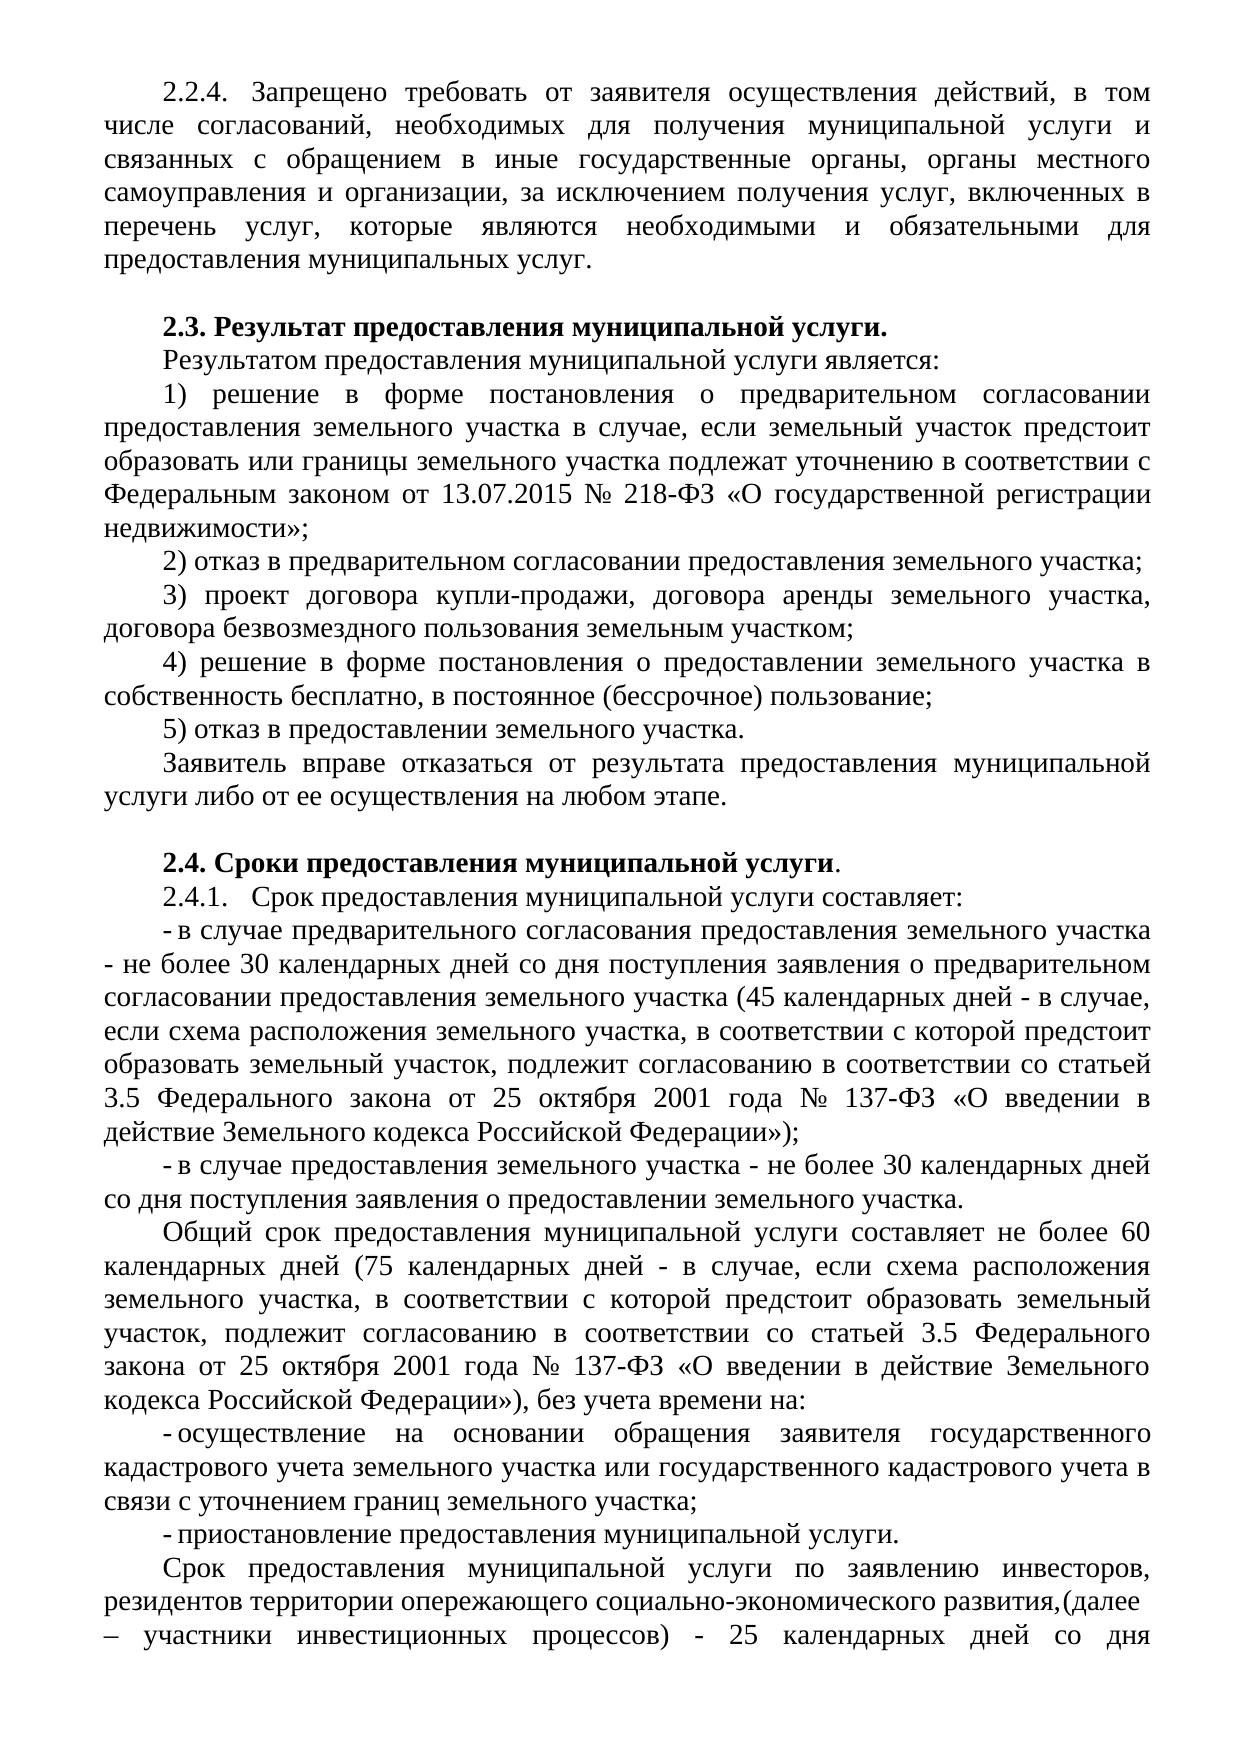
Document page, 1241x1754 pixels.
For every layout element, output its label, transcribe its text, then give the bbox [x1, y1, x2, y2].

text 2.2.4. Запрещено требовать от заявителя осуществления действий, в том числе согласований, необходимых для получения муниципальной услуги и связанных с обращением в иные государственные органы, органы местного самоуправления и организации, за исключением получения услуг, включенных в перечень услуг, которые являются необходимыми и обязательными для предоставления муниципальных услуг. [103, 74, 1152, 275]
text 2.3. Результат предоставления муниципальной услуги. [103, 309, 1152, 342]
text - в случае предварительного согласования предоставления земельного участка - не более 30 календарных дней со дня поступления заявления о предварительном согласовании предоставления земельного участка (45 календарных дней - в случае, если схема расположения земельного участка, в соответствии с которой предстоит образовать земельный участок, подлежит согласованию в соответствии со статьей 3.5 Федерального закона от 25 октября 2001 года № 137-ФЗ «О введении в действие Земельного кодекса Российской Федерации»); [103, 912, 1152, 1147]
text 2.4.1. Срок предоставления муниципальной услуги составляет: [103, 879, 1152, 912]
text Результатом предоставления муниципальной услуги является: [103, 342, 1152, 376]
text 3) проект договора купли-продажи, договора аренды земельного участка, договора безвозмездного пользования земельным участком; [103, 577, 1152, 644]
text - в случае предоставления земельного участка - не более 30 календарных дней со дня поступления заявления о предоставлении земельного участка. [103, 1147, 1152, 1214]
text Общий срок предоставления муниципальной услуги составляет не более 60 календарных дней (75 календарных дней - в случае, если схема расположения земельного участка, в соответствии с которой предстоит образовать земельный участок, подлежит согласованию в соответствии со статьей 3.5 Федерального закона от 25 октября 2001 года № 137-ФЗ «О введении в действие Земельного кодекса Российской Федерации»), без учета времени на: [103, 1214, 1152, 1416]
text 1) решение в форме постановления о предварительном согласовании предоставления земельного участка в случае, если земельный участок предстоит образовать или границы земельного участка подлежат уточнению в соответствии с Федеральным законом от 13.07.2015 № 218-ФЗ «О государственной регистрации недвижимости»; [103, 376, 1152, 543]
text 2) отказ в предварительном согласовании предоставления земельного участка; [103, 543, 1152, 577]
text 5) отказ в предоставлении земельного участка. [103, 711, 1152, 745]
text - осуществление на основании обращения заявителя государственного кадастрового учета земельного участка или государственного кадастрового учета в связи с уточнением границ земельного участка; [103, 1416, 1152, 1516]
text - приостановление предоставления муниципальной услуги. [103, 1516, 1152, 1550]
text 4) решение в форме постановления о предоставлении земельного участка в собственность бесплатно, в постоянное (бессрочное) пользование; [103, 644, 1152, 711]
text Заявитель вправе отказаться от результата предоставления муниципальной услуги либо от ее осуществления на любом этапе. [103, 745, 1152, 812]
text 2.4. Сроки предоставления муниципальной услуги. [103, 845, 1152, 879]
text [103, 1550, 1152, 1650]
